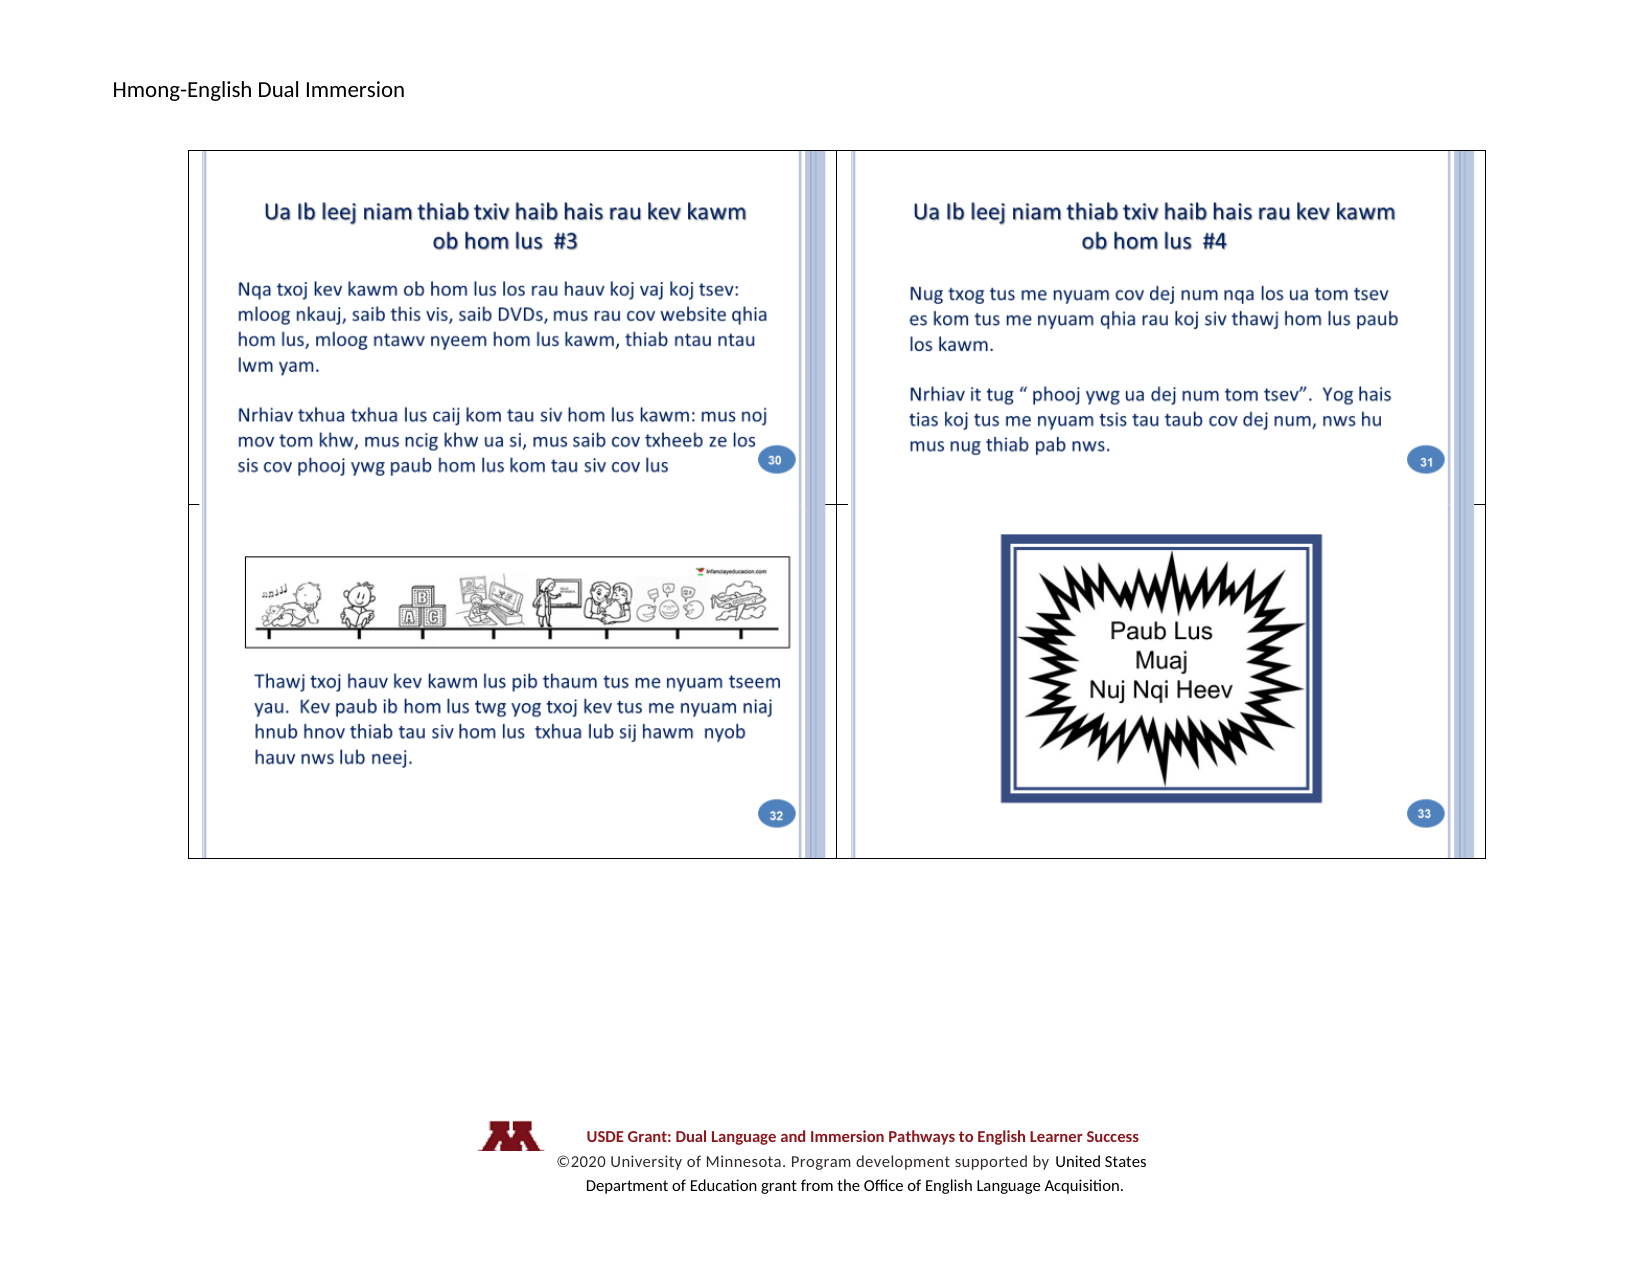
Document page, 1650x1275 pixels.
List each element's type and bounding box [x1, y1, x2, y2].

table_cell [1475, 151, 1485, 504]
table_cell [837, 151, 848, 504]
picture [467, 1115, 548, 1151]
table_cell [189, 505, 199, 858]
table_cell [1475, 505, 1485, 858]
table_cell [826, 505, 836, 858]
picture [848, 151, 1475, 858]
table_cell [189, 151, 199, 504]
table_cell [837, 505, 848, 858]
table_cell [826, 151, 836, 504]
picture [199, 151, 826, 858]
